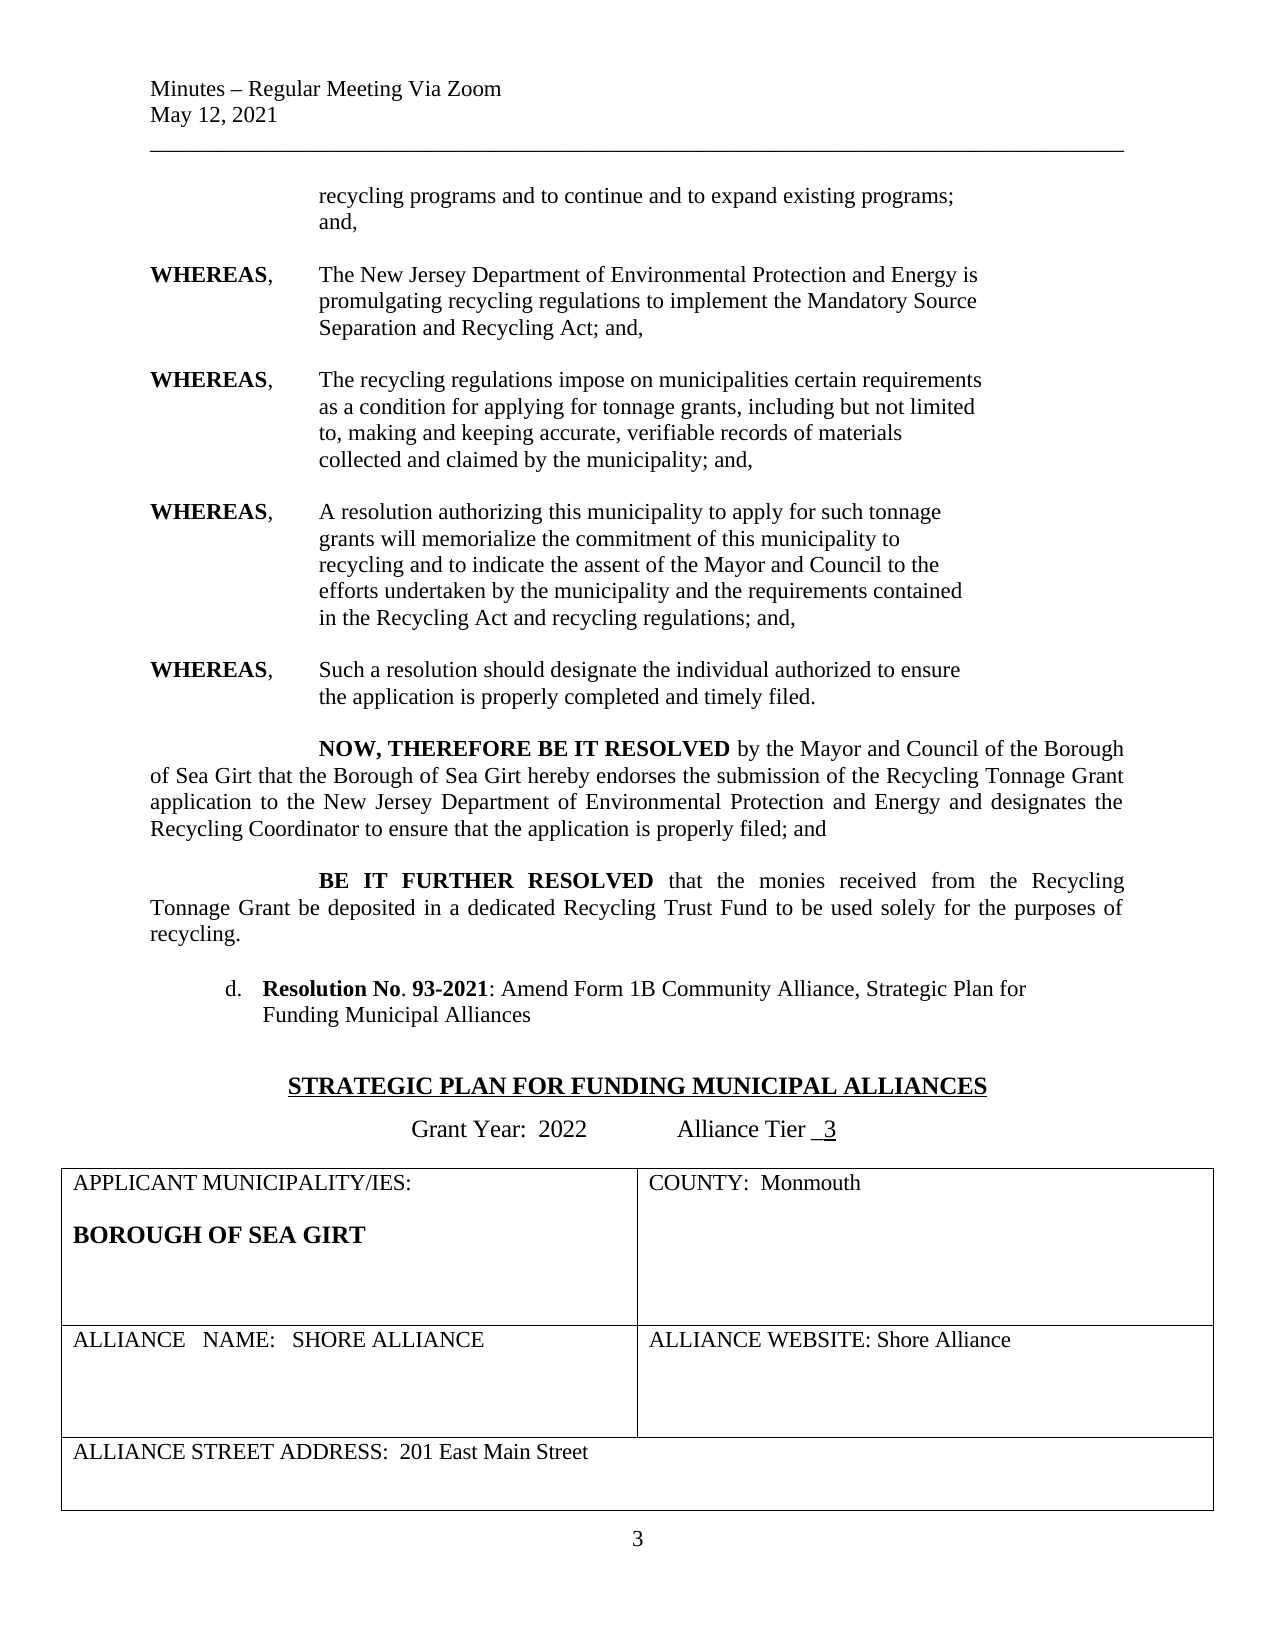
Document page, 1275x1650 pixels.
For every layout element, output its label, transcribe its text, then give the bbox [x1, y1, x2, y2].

text NOW, THEREFORE BE IT RESOLVED by the Mayor and Council of the Borough of Sea Girt that the Borough of Sea Girt hereby endorses the submission of the Recycling Tonnage Grant application to the New Jersey Department of Environmental Protection and Energy and designates the Recycling Coordinator to ensure that the application is properly filed; and [150, 736, 1125, 841]
subtitle strategic plan FOR FUNDING MUNICIPAL ALLIANCES [150, 1071, 1125, 1100]
text grants will memorialize the commitment of this municipality to [150, 525, 1125, 551]
text WHEREAS, Such a resolution should designate the individual authorized to ensure [150, 656, 1125, 683]
table_header COUNTY: Monmouth [638, 1169, 1213, 1325]
text promulgating recycling regulations to implement the Mandatory Source [150, 287, 1125, 314]
text efforts undertaken by the municipality and the requirements contained [150, 577, 1125, 604]
text WHEREAS, The New Jersey Department of Environmental Protection and Energy is [150, 261, 1125, 287]
table_header APPLICANT MUNICIPALITY/IES: BOROUGH OF SEA GIRT [62, 1169, 637, 1325]
text recycling and to indicate the assent of the Mayor and Council to the [150, 551, 1125, 577]
text collected and claimed by the municipality; and, [150, 446, 1125, 472]
table_cell ALLIANCE WEBSITE: Shore Alliance [638, 1326, 1213, 1437]
table_cell ALLIANCE NAME: SHORE ALLIANCE [62, 1326, 637, 1437]
text as a condition for applying for tonnage grants, including but not limited [150, 393, 1125, 419]
text to, making and keeping accurate, verifiable records of materials [150, 419, 1125, 446]
text recycling programs and to continue and to expand existing programs; [150, 182, 1125, 208]
text and, [150, 208, 1125, 235]
text the application is properly completed and timely filed. [150, 683, 1125, 709]
text WHEREAS, A resolution authorizing this municipality to apply for such tonnage [150, 498, 1125, 525]
list Resolution No. 93-2021: Amend Form 1B Community Alliance, Strategic Plan for Funding Municipal Alliances [225, 975, 1099, 1028]
text Separation and Recycling Act; and, [150, 314, 1125, 340]
text in the Recycling Act and recycling regulations; and, [150, 604, 1125, 630]
text Grant Year: 2022 Alliance Tier _3 [150, 1114, 1125, 1143]
text WHEREAS, The recycling regulations impose on municipalities certain requirements [150, 367, 1125, 393]
text BE IT FURTHER RESOLVED that the monies received from the Recycling Tonnage Grant be deposited in a dedicated Recycling Trust Fund to be used solely for the purposes of recycling. [150, 867, 1125, 946]
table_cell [62, 1438, 1213, 1510]
